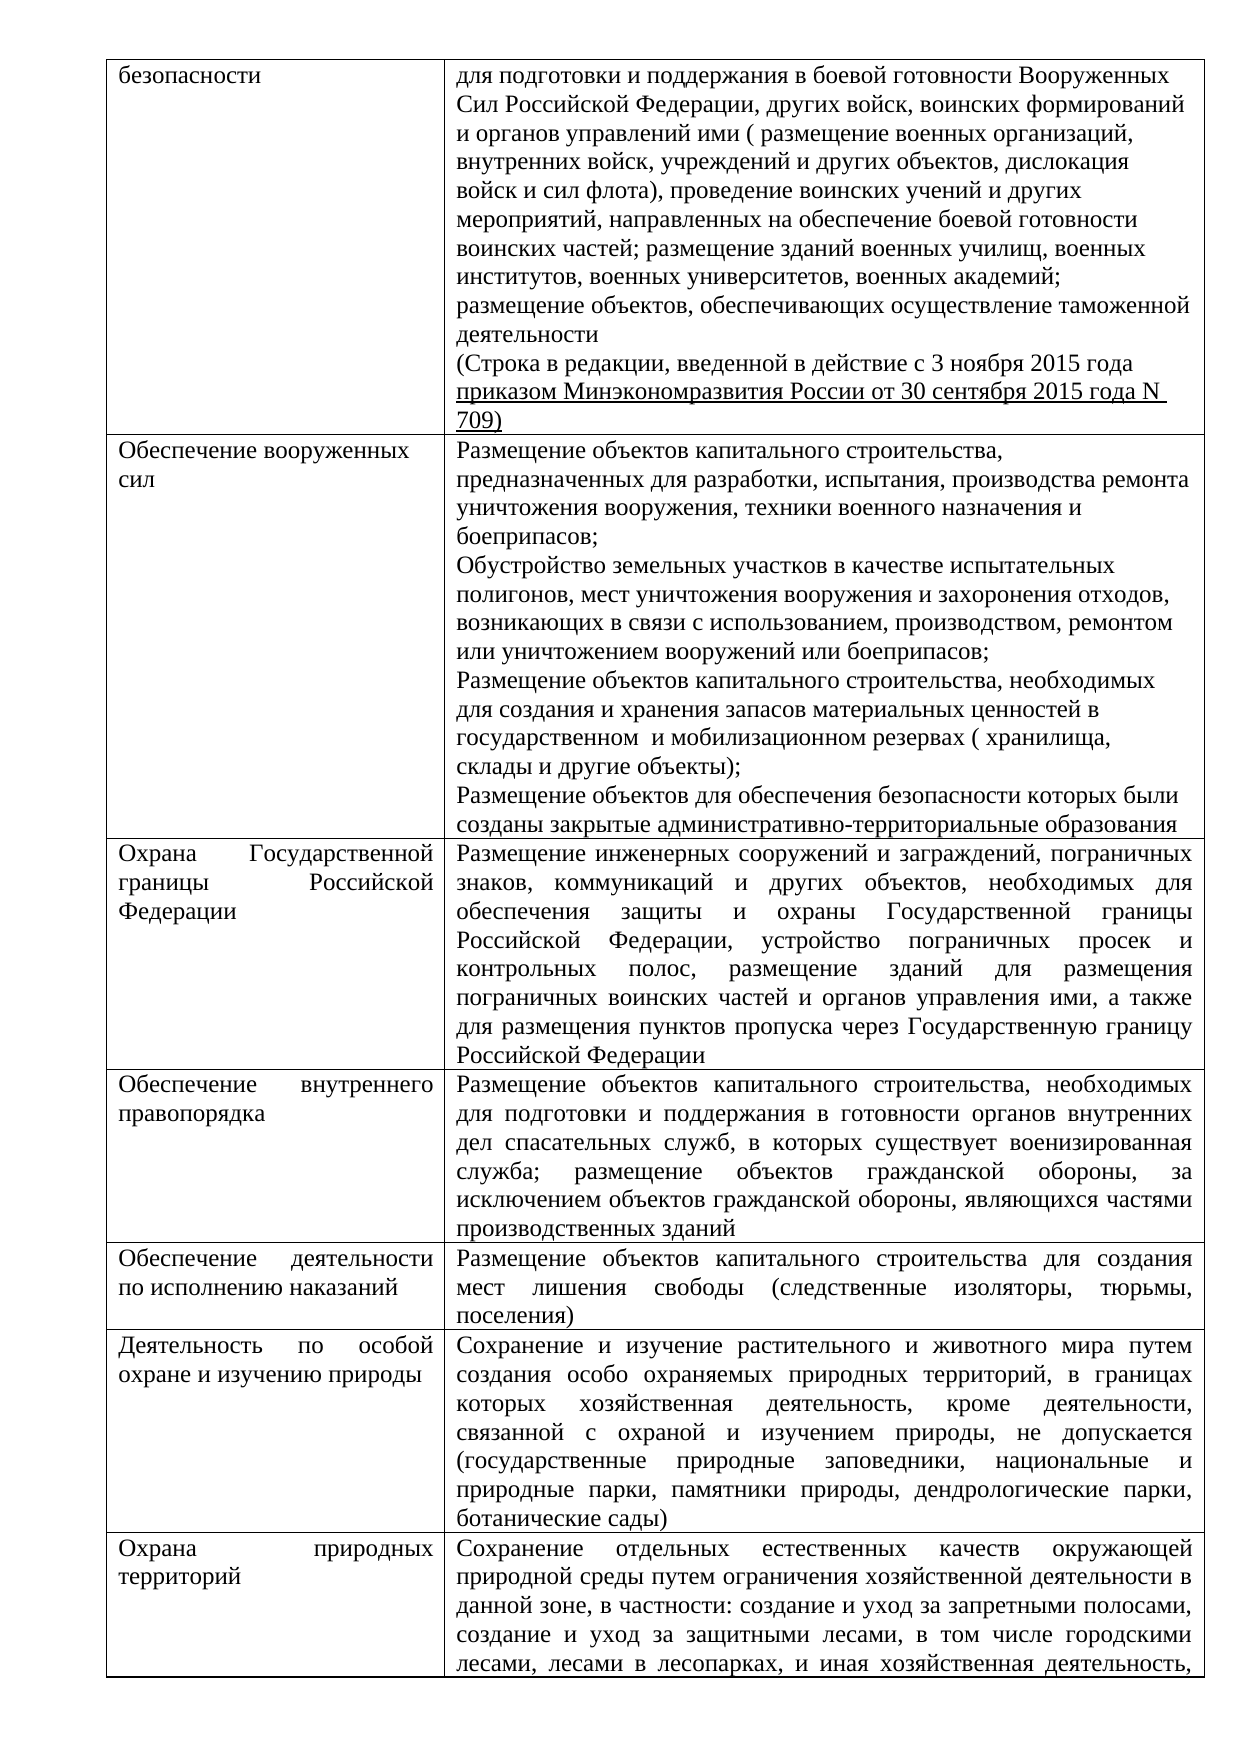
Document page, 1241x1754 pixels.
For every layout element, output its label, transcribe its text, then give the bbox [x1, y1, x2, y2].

table_cell Обеспечение деятельности по исполнению наказаний [107, 1243, 444, 1329]
table_cell Охрана Государственной границы Российской Федерации [107, 839, 444, 1068]
table_cell Размещение объектов капитального строительства для создания мест лишения свободы (следственные изоляторы, тюрьмы, поселения) [445, 1243, 1204, 1329]
table_cell Обеспечение вооруженных сил [107, 435, 444, 837]
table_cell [107, 60, 444, 434]
table_cell Размещение объектов капитального строительства, предназначенных для разработки, испытания, производства ремонта уничтожения вооружения, техники военного назначения и боеприпасов; Обустройство земельных участков в качестве испытательных полигонов, мест уничтожения вооружения и захоронения отходов, возникающих в связи с использованием, производством, ремонтом или уничтожением вооружений или боеприпасов; Размещение объектов капитального строительства, необходимых для создания и хранения запасов материальных ценностей в государственном и мобилизационном резервах ( хранилища, склады и другие объекты); Размещение объектов для обеспечения безопасности которых были созданы закрытые административно-территориальные образования [445, 435, 1204, 837]
table_cell Размещение объектов капитального строительства, необходимых для подготовки и поддержания в готовности органов внутренних дел спасательных служб, в которых существует военизированная служба; размещение объектов гражданской обороны, за исключением объектов гражданской обороны, являющихся частями производственных зданий [445, 1070, 1204, 1242]
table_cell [107, 1533, 444, 1676]
table_cell Обеспечение внутреннего правопорядка [107, 1070, 444, 1242]
table_cell Сохранение и изучение растительного и животного мира путем создания особо охраняемых природных территорий, в границах которых хозяйственная деятельность, кроме деятельности, связанной с охраной и изучением природы, не допускается (государственные природные заповедники, национальные и природные парки, памятники природы, дендрологические парки, ботанические сады) [445, 1330, 1204, 1532]
table_cell Размещение инженерных сооружений и заграждений, пограничных знаков, коммуникаций и других объектов, необходимых для обеспечения защиты и охраны Государственной границы Российской Федерации, устройство пограничных просек и контрольных полос, размещение зданий для размещения пограничных воинских частей и органов управления ими, а также для размещения пунктов пропуска через Государственную границу Российской Федерации [445, 839, 1204, 1068]
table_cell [445, 60, 1204, 434]
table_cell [445, 1533, 1204, 1676]
table_cell Деятельность по особой охране и изучению природы [107, 1330, 444, 1532]
